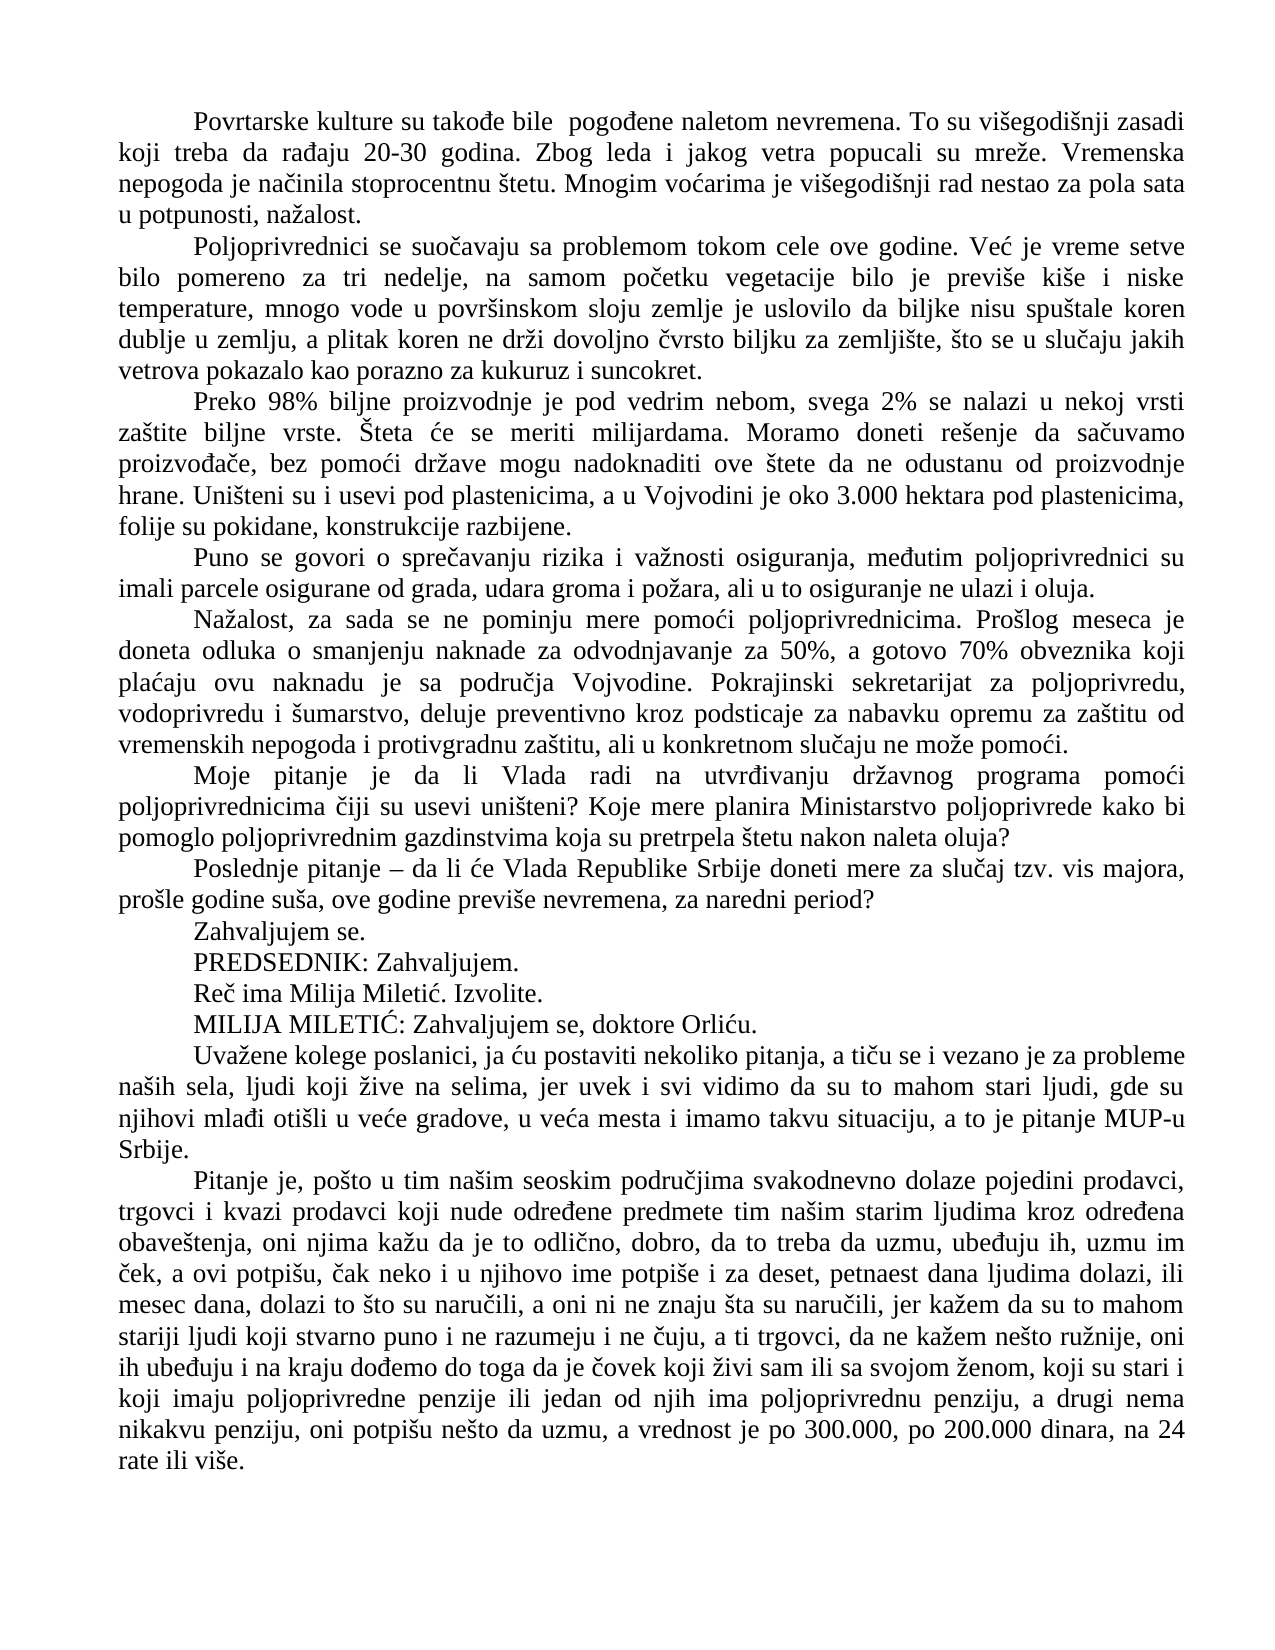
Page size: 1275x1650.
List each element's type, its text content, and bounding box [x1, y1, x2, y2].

text Reč ima Milija Miletić. Izvolite. [118, 977, 1186, 1008]
text Pitanje je, pošto u tim našim seoskim područjima svakodnevno dolaze pojedini prodavci, trgovci i kvazi prodavci koji nude određene predmete tim našim starim ljudima kroz određena obaveštenja, oni njima kažu da je to odlično, dobro, da to treba da uzmu, ubeđuju ih, uzmu im ček, a ovi potpišu, čak neko i u njihovo ime potpiše i za deset, petnaest dana ljudima dolazi, ili mesec dana, dolazi to što su naručili, a oni ni ne znaju šta su naručili, jer kažem da su to mahom stariji ljudi koji stvarno puno i ne razumeju i ne čuju, a ti trgovci, da ne kažem nešto ružnije, oni ih ubeđuju i na kraju dođemo do toga da je čovek koji živi sam ili sa svojom ženom, koji su stari i koji imaju poljoprivredne penzije ili jedan od njih ima poljoprivrednu penziju, a drugi nema nikakvu penziju, oni potpišu nešto da uzmu, a vrednost je po 300.000, po 200.000 dinara, na 24 rate ili više. [118, 1164, 1186, 1475]
text Preko 98% biljne proizvodnje je pod vedrim nebom, svega 2% se nalazi u nekoj vrsti zaštite biljne vrste. Šteta će se meriti milijardama. Moramo doneti rešenje da sačuvamo proizvođače, bez pomoći države mogu nadoknaditi ove štete da ne odustanu od proizvodnje hrane. Uništeni su i usevi pod plastenicima, a u Vojvodini je oko 3.000 hektara pod plastenicima, folije su pokidane, konstrukcije razbijene. [118, 385, 1186, 541]
text MILIJA MILETIĆ: Zahvaljujem se, doktore Orliću. [118, 1008, 1186, 1039]
text Zahvaljujem se. [118, 915, 1186, 946]
text Poljoprivrednici se suočavaju sa problemom tokom cele ove godine. Već je vreme setve bilo pomereno za tri nedelje, na samom početku vegetacije bilo je previše kiše i niske temperature, mnogo vode u površinskom sloju zemlje je uslovilo da biljke nisu spuštale koren dublje u zemlju, a plitak koren ne drži dovoljno čvrsto biljku za zemljište, što se u slučaju jakih vetrova pokazalo kao porazno za kukuruz i suncokret. [118, 229, 1186, 385]
text PREDSEDNIK: Zahvaljujem. [118, 946, 1186, 977]
text Poslednje pitanje – da li će Vlada Republike Srbije doneti mere za slučaj tzv. vis majora, prošle godine suša, ove godine previše nevremena, za naredni period? [118, 852, 1186, 915]
text Uvažene kolege poslanici, ja ću postaviti nekoliko pitanja, a tiču se i vezano je za probleme naših sela, ljudi koji žive na selima, jer uvek i svi vidimo da su to mahom stari ljudi, gde su njihovi mlađi otišli u veće gradove, u veća mesta i imamo takvu situaciju, a to je pitanje MUP-u Srbije. [118, 1039, 1186, 1164]
text Nažalost, za sada se ne pominju mere pomoći poljoprivrednicima. Prošlog meseca je doneta odluka o smanjenju naknade za odvodnjavanje za 50%, a gotovo 70% obveznika koji plaćaju ovu naknadu je sa područja Vojvodine. Pokrajinski sekretarijat za poljoprivredu, vodoprivredu i šumarstvo, deluje preventivno kroz podsticaje za nabavku opremu za zaštitu od vremenskih nepogoda i protivgradnu zaštitu, ali u konkretnom slučaju ne može pomoći. [118, 603, 1186, 759]
text Povrtarske kulture su takođe bile pogođene naletom nevremena. To su višegodišnji zasadi koji treba da rađaju 20-30 godina. Zbog leda i jakog vetra popucali su mreže. Vremenska nepogoda je načinila stoprocentnu štetu. Mnogim voćarima je višegodišnji rad nestao za pola sata u potpunosti, nažalost. [118, 105, 1186, 229]
text Puno se govori o sprečavanju rizika i važnosti osiguranja, međutim poljoprivrednici su imali parcele osigurane od grada, udara groma i požara, ali u to osiguranje ne ulazi i oluja. [118, 541, 1186, 603]
text Moje pitanje je da li Vlada radi na utvrđivanju državnog programa pomoći poljoprivrednicima čiji su usevi uništeni? Koje mere planira Ministarstvo poljoprivrede kako bi pomoglo poljoprivrednim gazdinstvima koja su pretrpela štetu nakon naleta oluja? [118, 759, 1186, 852]
